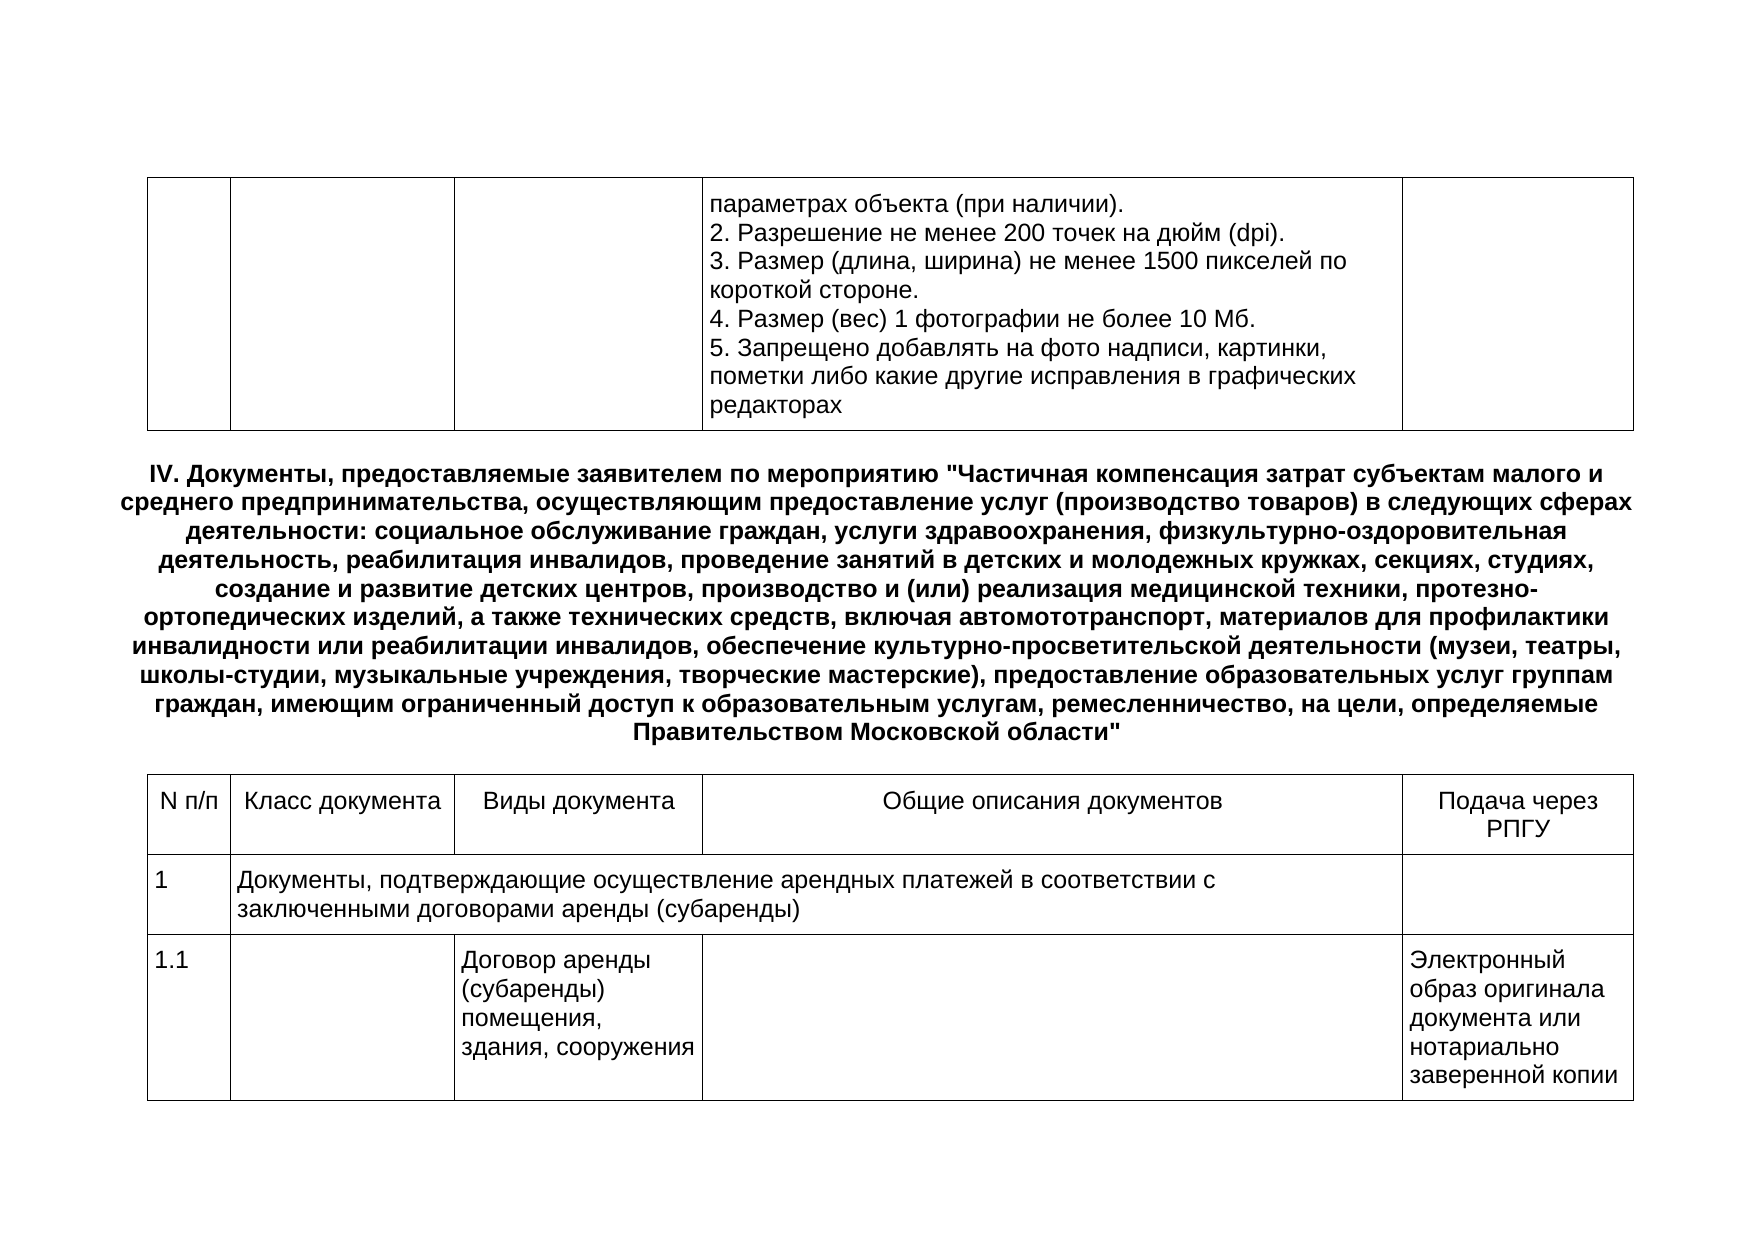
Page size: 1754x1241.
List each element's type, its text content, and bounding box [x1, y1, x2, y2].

table_cell [1403, 855, 1633, 934]
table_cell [703, 178, 1402, 429]
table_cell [231, 178, 454, 429]
title IV. Документы, предоставляемые заявителем по мероприятию "Частичная компенсация затрат субъектам малого и среднего предпринимательства, осуществляющим предоставление услуг (производство товаров) в следующих сферах деятельности: социальное обслуживание граждан, услуги здравоохранения, физкультурно-оздоровительная деятельность, реабилитация инвалидов, проведение занятий в детских и молодежных кружках, секциях, студиях, создание и развитие детских центров, производство и (или) реализация медицинской техники, протезно-ортопедических изделий, а также технических средств, включая автомототранспорт, материалов для профилактики инвалидности или реабилитации инвалидов, обеспечение культурно-просветительской деятельности (музеи, театры, школы-студии, музыкальные учреждения, творческие мастерские), предоставление образовательных услуг группам граждан, имеющим ограниченный доступ к образовательным услугам, ремесленничество, на цели, определяемые Правительством Московской области" [118, 458, 1636, 746]
table_cell 1.1 [148, 935, 230, 1100]
table_header Класс документа [231, 775, 454, 854]
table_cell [1403, 178, 1633, 429]
table_cell Документы, подтверждающие осуществление арендных платежей в соответствии с заключенными договорами аренды (субаренды) [231, 855, 1402, 934]
table_cell [703, 935, 1402, 1100]
table_header Подача через РПГУ [1403, 775, 1633, 854]
table_header Общие описания документов [703, 775, 1402, 854]
table_cell [455, 178, 702, 429]
table_cell 1 [148, 855, 230, 934]
table_header Виды документа [455, 775, 702, 854]
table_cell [1403, 935, 1633, 1100]
table_cell 9 [148, 178, 230, 429]
table_cell [231, 935, 454, 1100]
table_header N п/п [148, 775, 230, 854]
table_cell Договор аренды (субаренды) помещения, здания, сооружения [455, 935, 702, 1100]
